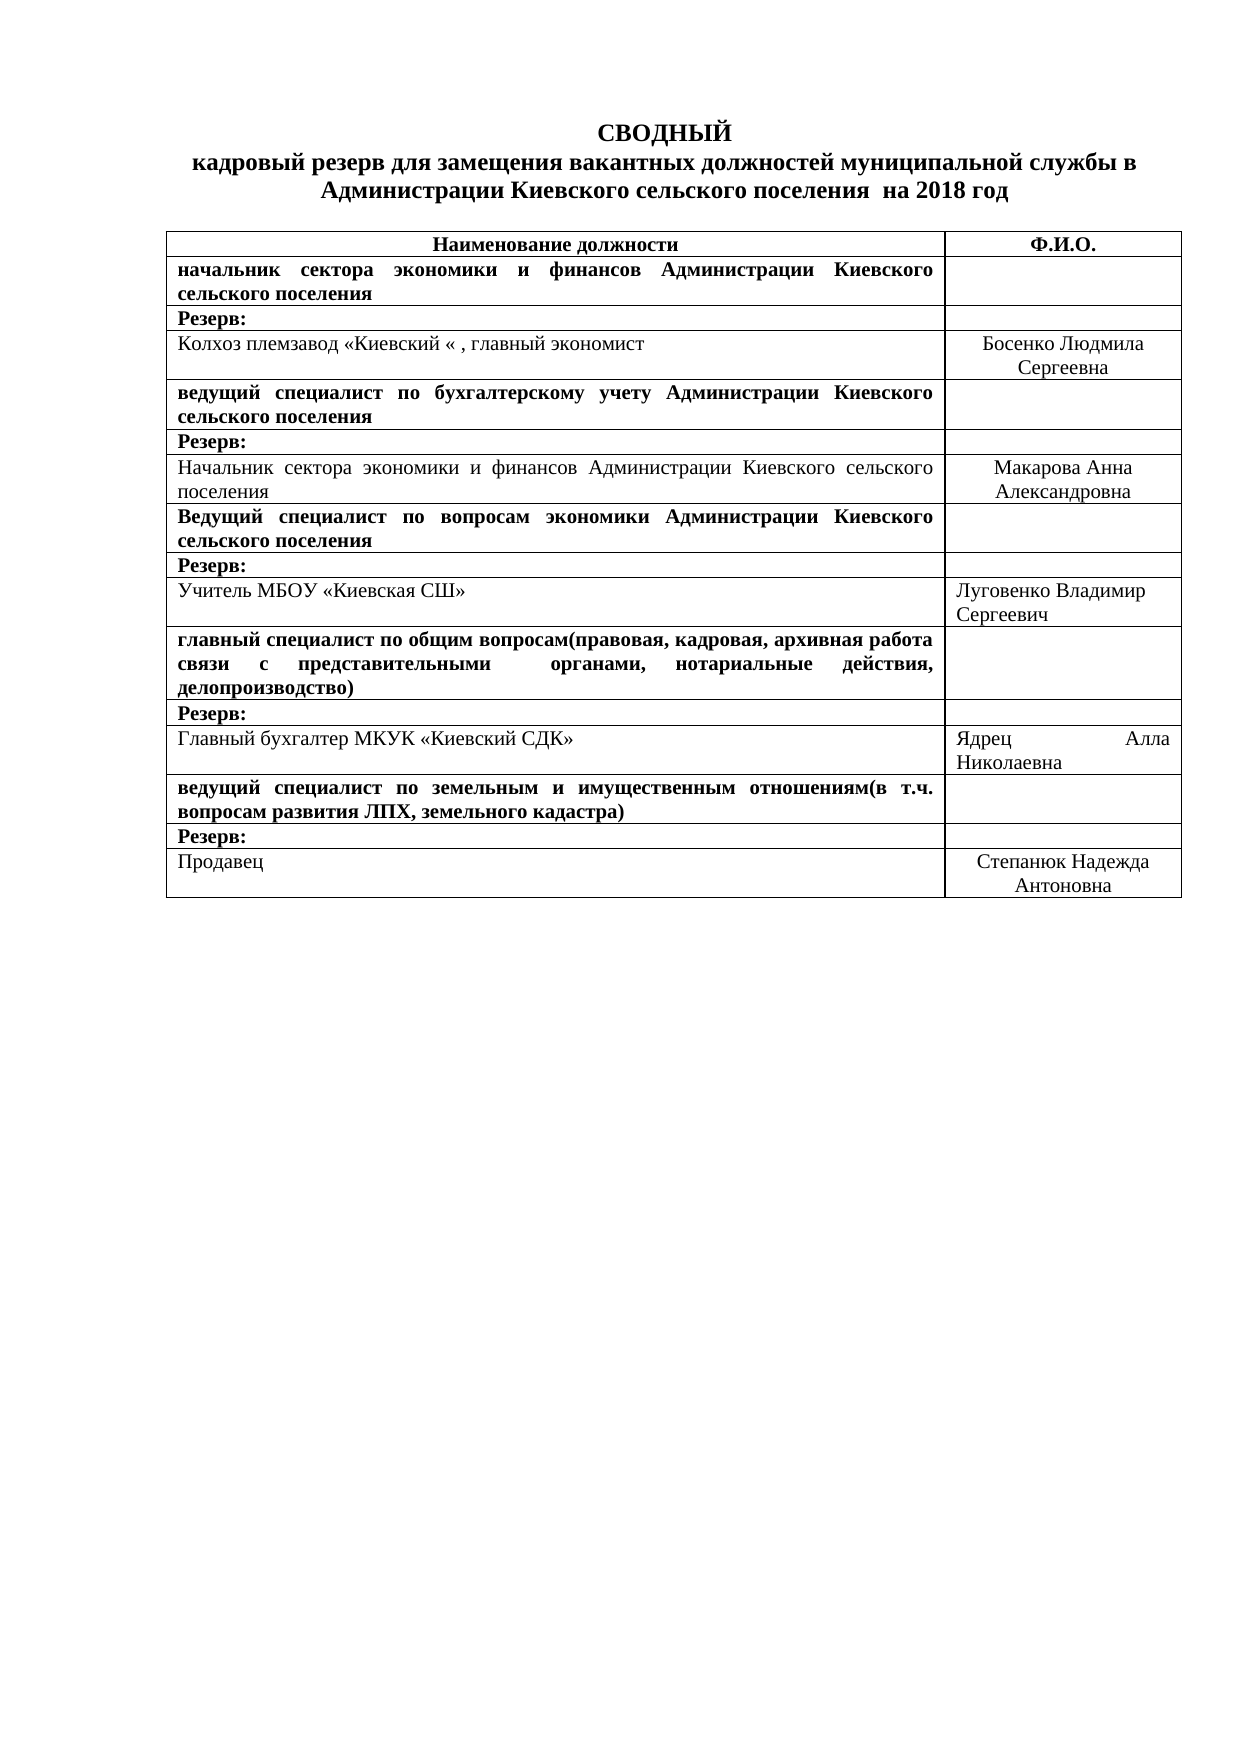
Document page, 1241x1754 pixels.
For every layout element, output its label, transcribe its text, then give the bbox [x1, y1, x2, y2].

text кадровый резерв для замещения вакантных должностей муниципальной службы в Администрации Киевского сельского поселения на 2018 год [177, 147, 1152, 204]
table_cell [946, 430, 1181, 453]
table_cell Ведущий специалист по вопросам экономики Администрации Киевского сельского поселения [167, 504, 944, 552]
table_cell Колхоз племзавод «Киевский « , главный экономист [167, 331, 944, 379]
table_cell [946, 627, 1181, 699]
table_cell [946, 824, 1181, 848]
table_cell Резерв: [167, 430, 944, 453]
table_cell [946, 700, 1181, 724]
text СВОДНЫЙ [177, 118, 1152, 147]
table_cell Резерв: [167, 824, 944, 848]
table_cell Резерв: [167, 306, 944, 330]
table_cell [946, 380, 1181, 428]
table_cell [946, 504, 1181, 552]
table_cell Босенко Людмила Сергеевна [946, 331, 1181, 379]
table_cell Степанюк Надежда Антоновна [946, 849, 1181, 897]
table_cell Луговенко Владимир Сергеевич [946, 578, 1181, 626]
table_cell Резерв: [167, 553, 944, 577]
table_cell [946, 306, 1181, 330]
table_cell Учитель МБОУ «Киевская СШ» [167, 578, 944, 626]
table_cell ведущий специалист по бухгалтерскому учету Администрации Киевского сельского поселения [167, 380, 944, 428]
table_cell Ядрец Алла Николаевна [946, 726, 1181, 774]
table_cell Резерв: [167, 700, 944, 724]
table_cell [946, 775, 1181, 823]
table_cell Главный бухгалтер МКУК «Киевский СДК» [167, 726, 944, 774]
table_cell начальник сектора экономики и финансов Администрации Киевского сельского поселения [167, 257, 944, 305]
table_cell [946, 553, 1181, 577]
table_cell ведущий специалист по земельным и имущественным отношениям(в т.ч. вопросам развития ЛПХ, земельного кадастра) [167, 775, 944, 823]
table_cell главный специалист по общим вопросам(правовая, кадровая, архивная работа связи с представительными органами, нотариальные действия, делопроизводство) [167, 627, 944, 699]
table_cell Макарова Анна Александровна [946, 455, 1181, 503]
table_cell Продавец [167, 849, 944, 897]
table_header Наименование должности [167, 232, 944, 256]
table_header Ф.И.О. [946, 232, 1181, 256]
table_cell [946, 257, 1181, 305]
table_cell Начальник сектора экономики и финансов Администрации Киевского сельского поселения [167, 455, 944, 503]
